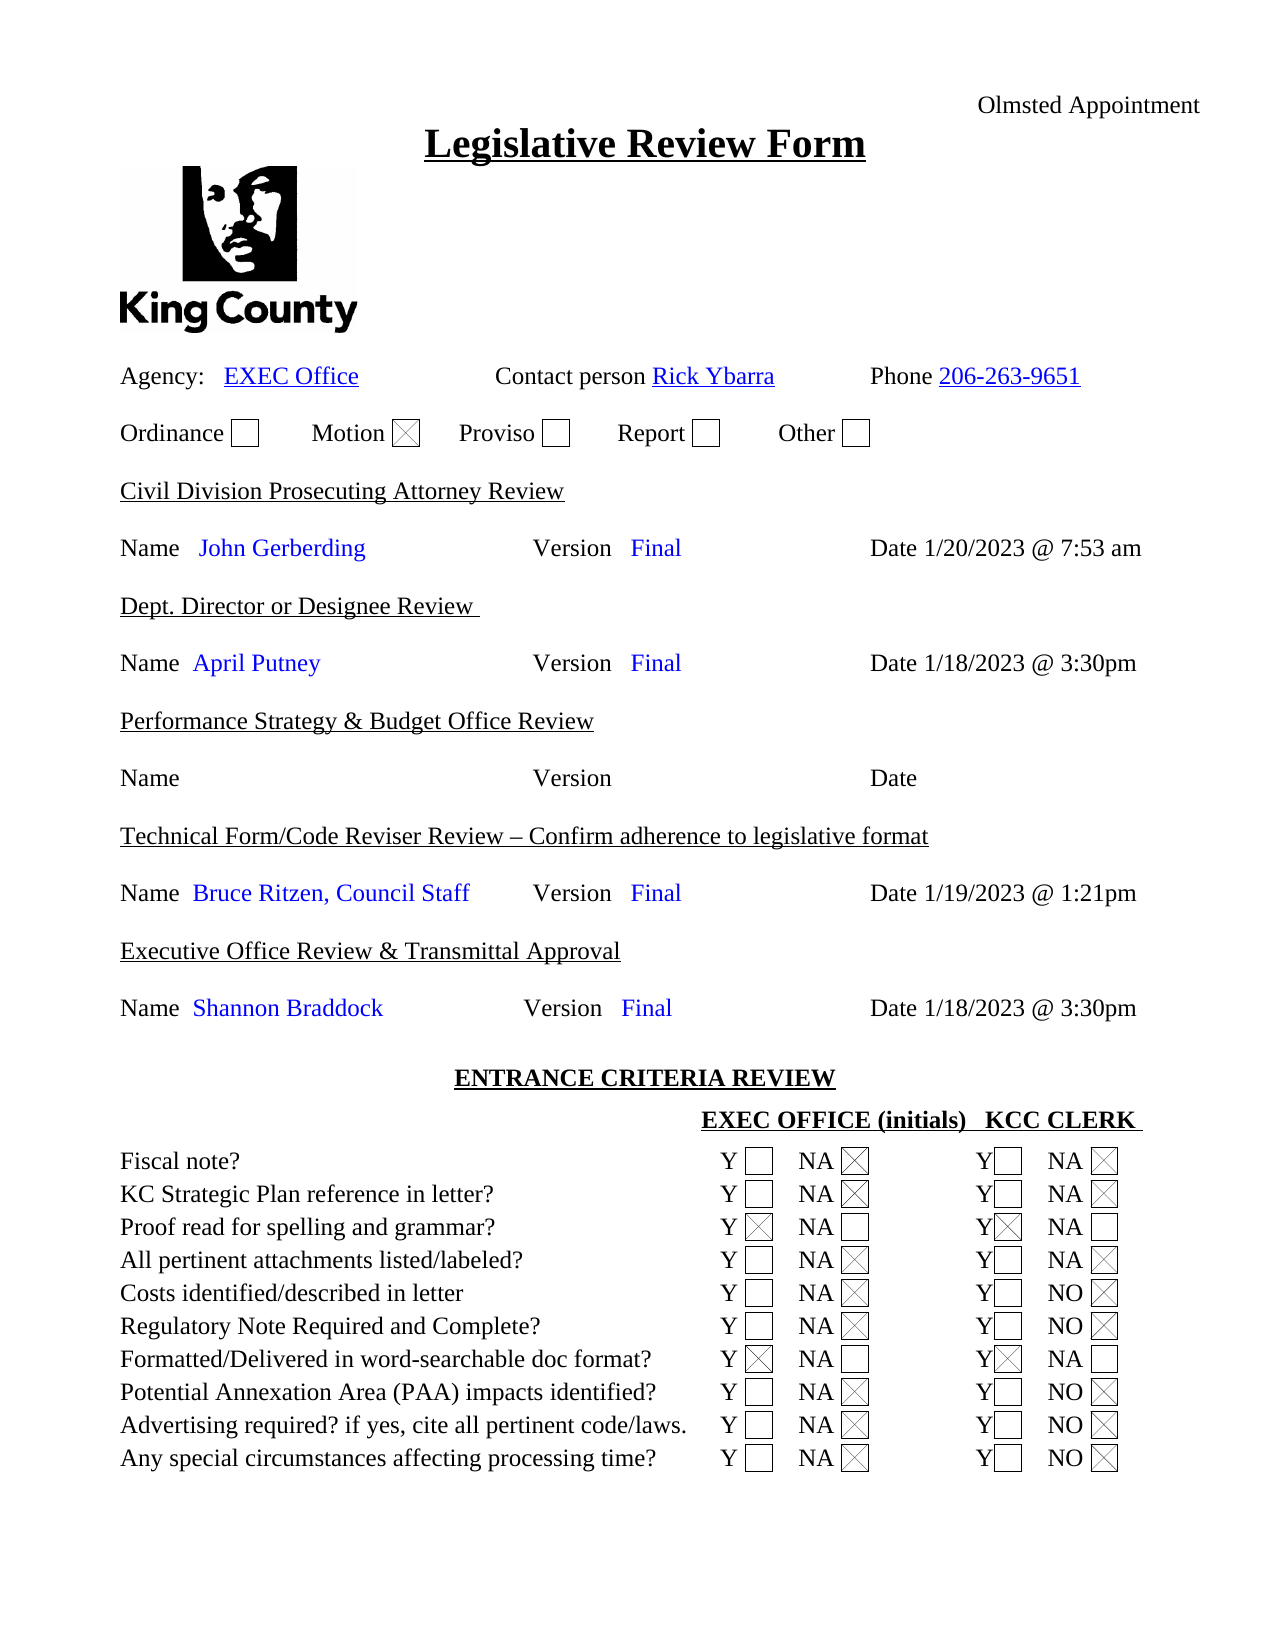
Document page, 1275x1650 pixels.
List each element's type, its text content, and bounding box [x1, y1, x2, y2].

text Regulatory Note Required and Complete? Y NA Y NO [120, 1311, 1132, 1340]
text All pertinent attachments listed/labeled? Y NA Y NA [120, 1245, 1198, 1274]
text Name April Putney Version Final Date 1/18/2023 @ 3:30pm [120, 648, 1170, 677]
text Advertising required? if yes, cite all pertinent code/laws. Y NA Y NO [120, 1410, 1198, 1439]
text Costs identified/described in letter Y NA Y NO [120, 1278, 1132, 1307]
text Name Bruce Ritzen, Council Staff Version Final Date 1/19/2023 @ 1:21pm [120, 878, 1170, 907]
text Executive Office Review & Transmittal Approval [120, 936, 1170, 965]
text Name John Gerberding Version Final Date 1/20/2023 @ 7:53 am [120, 533, 1170, 562]
text Performance Strategy & Budget Office Review [120, 706, 1170, 735]
text Potential Annexation Area (PAA) impacts identified? Y NA Y NO [120, 1377, 1207, 1406]
text Legislative Review Form [120, 119, 1170, 167]
text EXEC OFFICE (initials) KCC CLERK [570, 1105, 1170, 1133]
text Name Shannon Braddock Version Final Date 1/18/2023 @ 3:30pm [120, 993, 1170, 1022]
picture [120, 166, 358, 333]
text Any special circumstances affecting processing time? Y NA Y NO [120, 1443, 1198, 1472]
text Formatted/Delivered in word-searchable doc format? Y NA Y NA [120, 1344, 1132, 1373]
text ENTRANCE CRITERIA REVIEW [120, 1063, 1170, 1092]
text Name Version Date [120, 763, 1170, 792]
text KC Strategic Plan reference in letter? Y NA Y NA [120, 1179, 1198, 1208]
text Proof read for spelling and grammar? Y NA Y NA [120, 1212, 1198, 1241]
text Ordinance Motion Proviso Report Other [120, 418, 1170, 447]
text Civil Division Prosecuting Attorney Review [120, 476, 1170, 505]
text Fiscal note? Y NA Y NA [120, 1146, 1198, 1175]
text Agency: EXEC Office Contact person Rick Ybarra Phone 206-263-9651 [120, 361, 1170, 390]
text Technical Form/Code Reviser Review – Confirm adherence to legislative format [120, 821, 1170, 850]
text Dept. Director or Designee Review [120, 591, 1170, 620]
